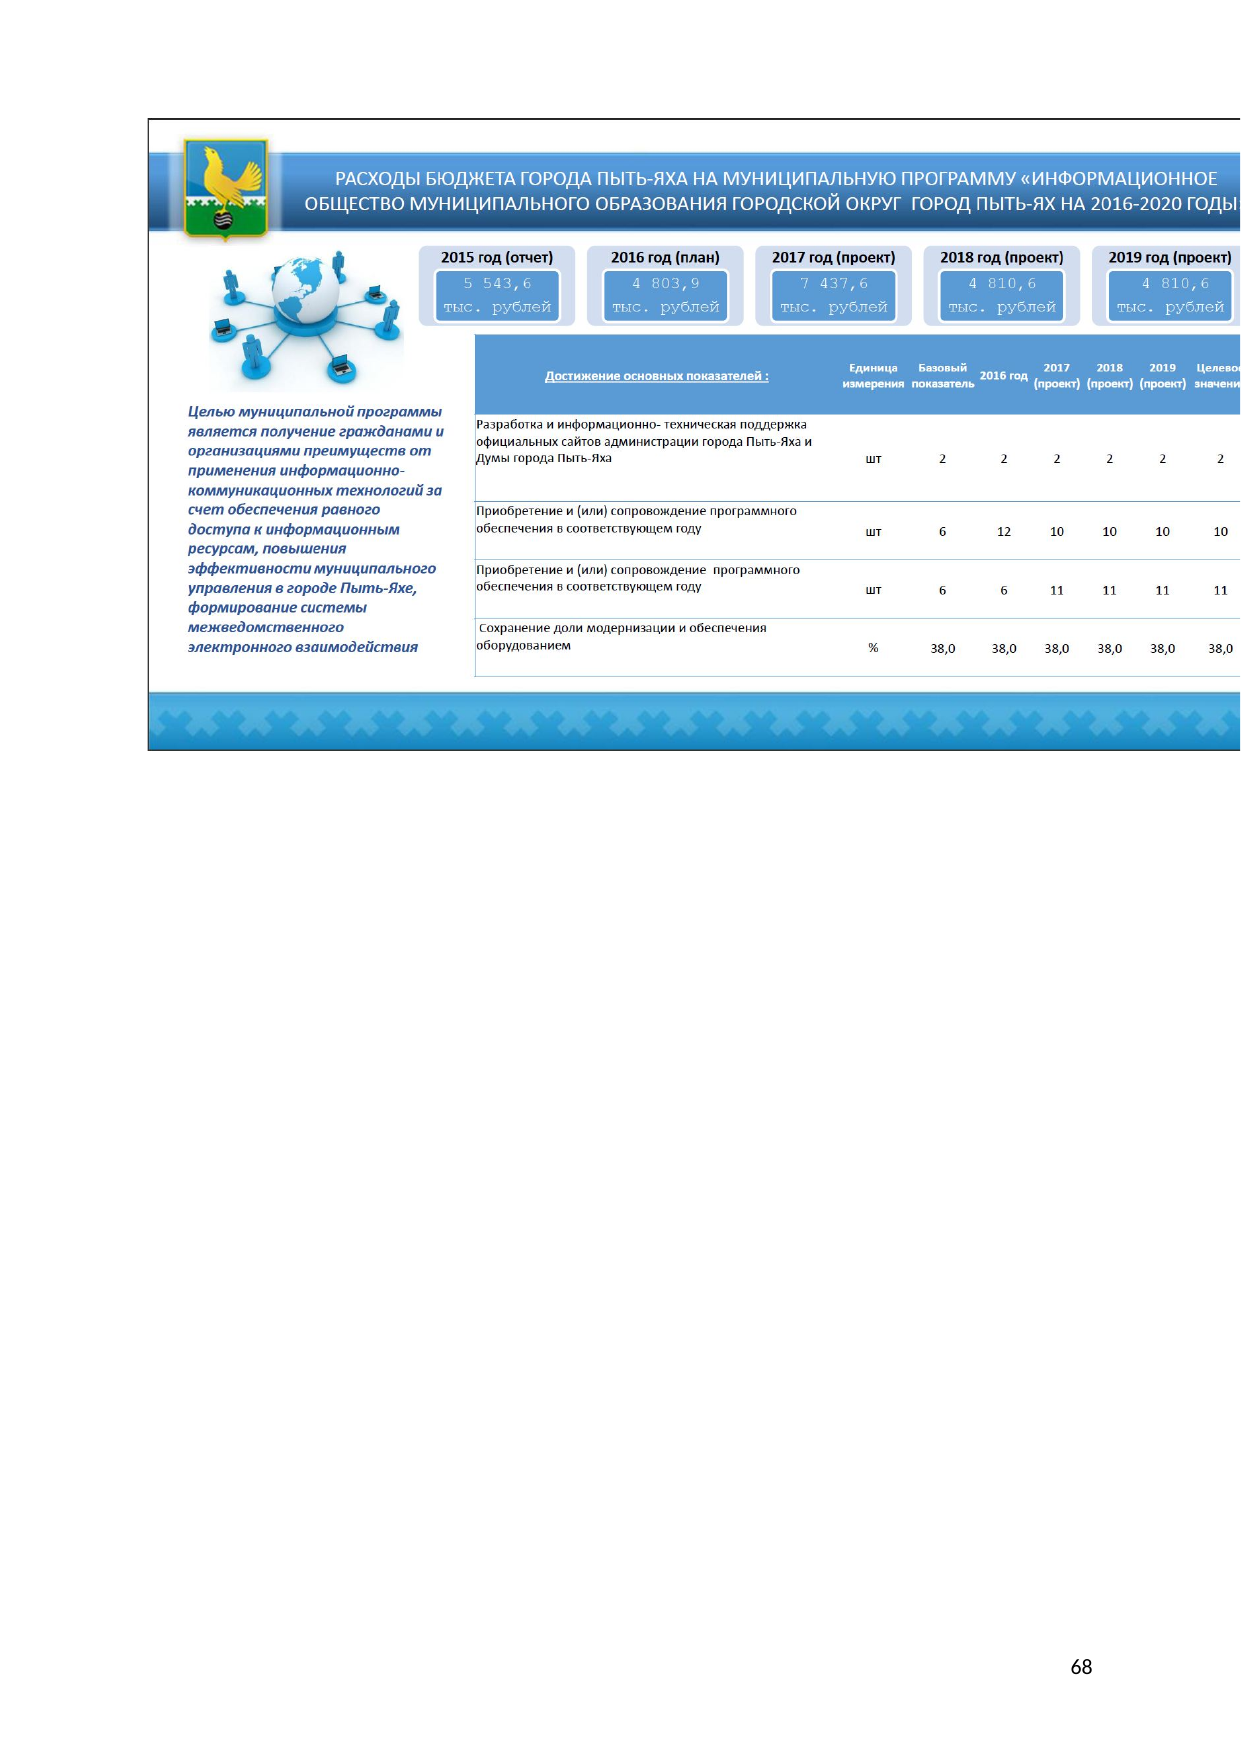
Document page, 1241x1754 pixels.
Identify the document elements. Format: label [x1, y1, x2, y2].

picture [147, 118, 1241, 751]
